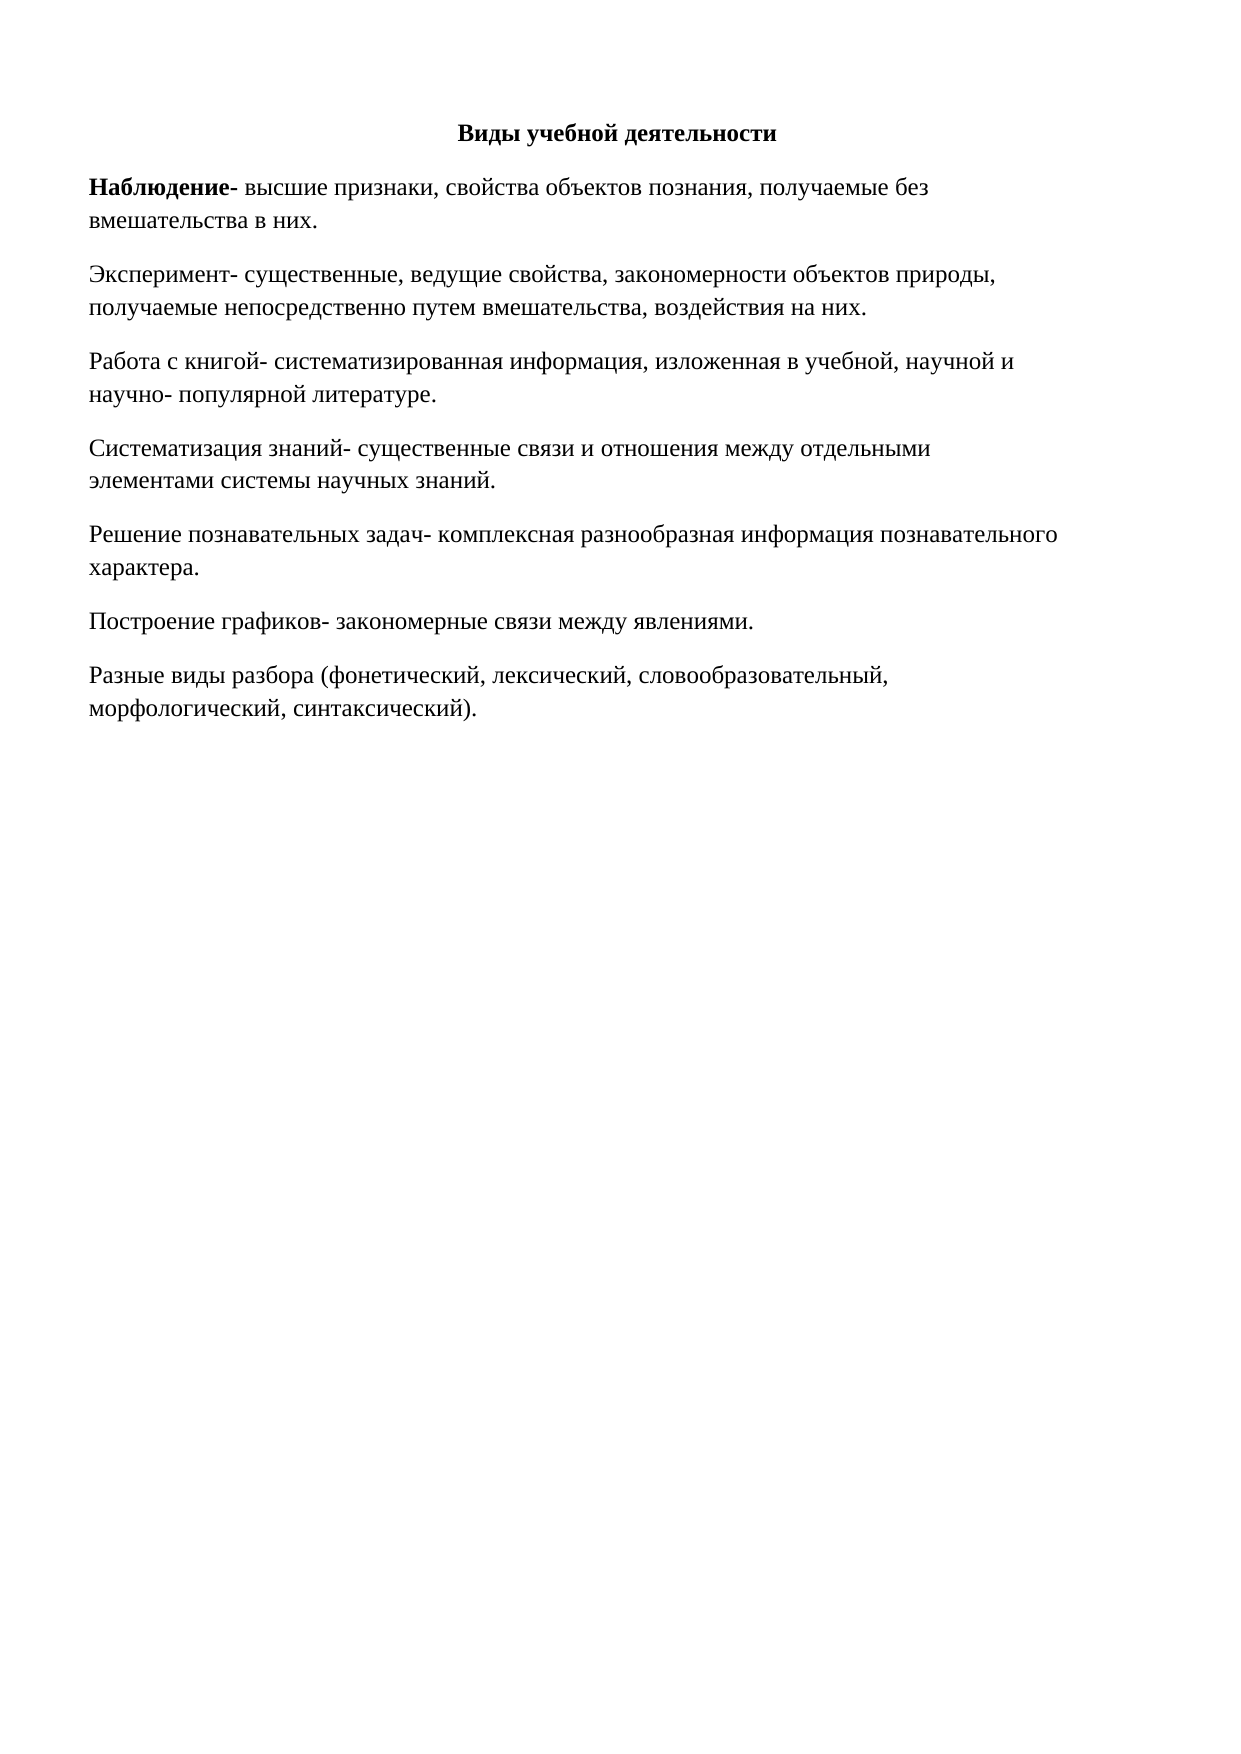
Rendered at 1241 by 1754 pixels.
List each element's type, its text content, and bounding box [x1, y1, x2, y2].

text Наблюдение- высшие признаки, свойства объектов познания, получаемые без вмешательства в них. [88, 172, 1063, 234]
text Систематизация знаний- существенные связи и отношения между отдельными элементами системы научных знаний. [88, 433, 1063, 494]
text Виды учебной деятельности [88, 118, 1063, 147]
text Эксперимент- существенные, ведущие свойства, закономерности объектов природы, получаемые непосредственно путем вмешательства, воздействия на них. [88, 259, 1063, 321]
text Работа с книгой- систематизированная информация, изложенная в учебной, научной и научно- популярной литературе. [88, 346, 1063, 407]
text Построение графиков- закономерные связи между явлениями. [88, 606, 1063, 635]
text Решение познавательных задач- комплексная разнообразная информация познавательного характера. [88, 519, 1063, 581]
text Разные виды разбора (фонетический, лексический, словообразовательный, морфологический, синтаксический). [88, 660, 1063, 722]
